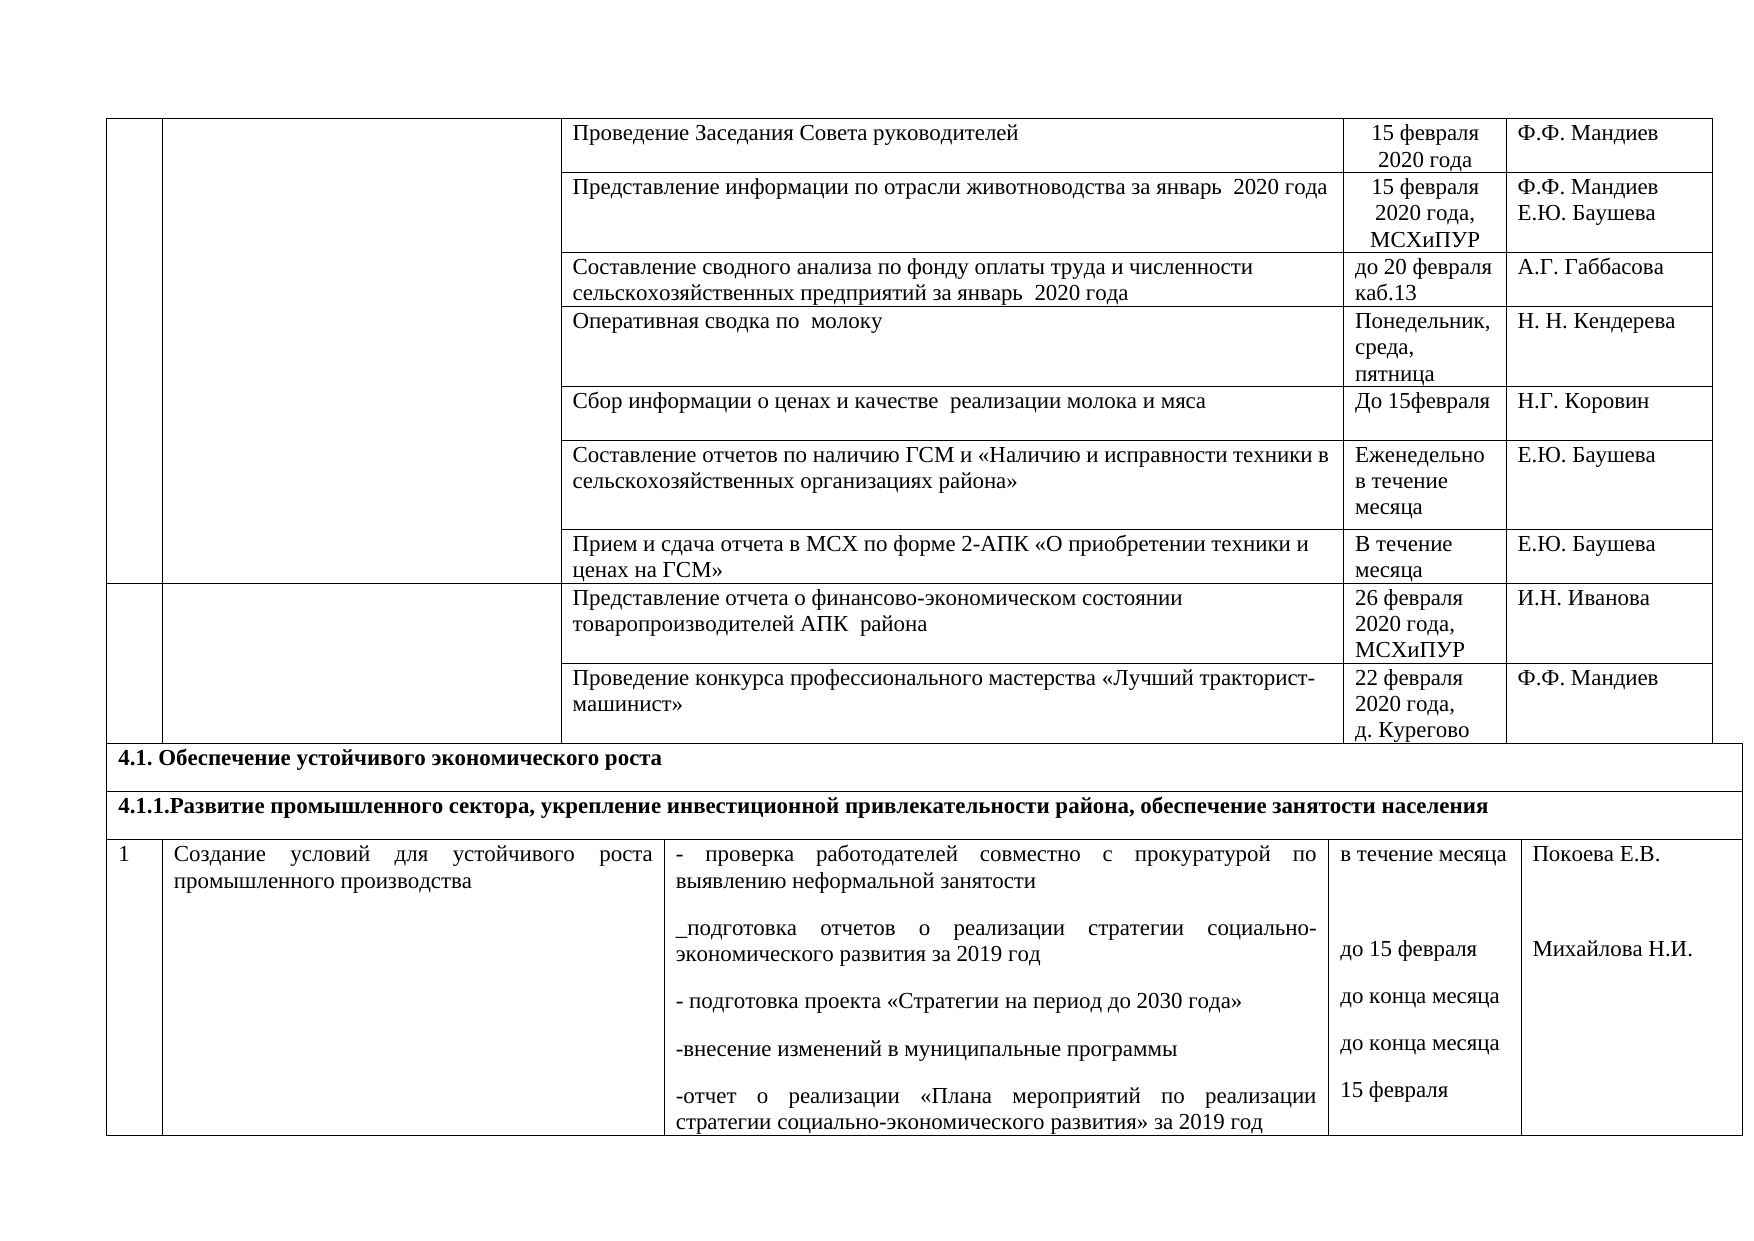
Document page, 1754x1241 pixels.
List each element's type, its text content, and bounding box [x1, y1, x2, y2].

table_cell до 20 февраля каб.13 [1344, 253, 1506, 306]
table_cell Прием и сдача отчета в МСХ по форме 2-АПК «О приобретении техники и ценах на ГСМ» [562, 530, 1343, 583]
table_cell [163, 584, 561, 743]
table_cell Н.Г. Коровин [1507, 387, 1712, 440]
table_cell 22 февраля 2020 года, д. Курегово [1344, 664, 1506, 743]
table_cell В течение месяца [1344, 530, 1506, 583]
table_cell Оперативная сводка по молоку [562, 307, 1343, 386]
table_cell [1329, 840, 1521, 1134]
table_cell Ф.Ф. Мандиев [1507, 119, 1712, 172]
table_cell 4.1.1.Развитие промышленного сектора, укрепление инвестиционной привлекательности района, обеспечение занятости населения [107, 792, 1742, 839]
table_cell Еженедельно в течение месяца [1344, 441, 1506, 529]
table_cell Понедельник, среда, пятница [1344, 307, 1506, 386]
table_cell [107, 584, 162, 743]
table_cell Составление сводного анализа по фонду оплаты труда и численности сельскохозяйственных предприятий за январь 2020 года [562, 253, 1343, 306]
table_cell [163, 119, 561, 583]
table_cell Ф.Ф. Мандиев [1507, 664, 1712, 743]
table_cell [1522, 840, 1742, 1134]
table_cell До 15февраля [1344, 387, 1506, 440]
table_cell Проведение Заседания Совета руководителей [562, 119, 1343, 172]
table_cell 4.1. Обеспечение устойчивого экономического роста [107, 744, 1742, 791]
table_cell Е.Ю. Баушева [1507, 441, 1712, 529]
table_cell Е.Ю. Баушева [1507, 530, 1712, 583]
table_cell Сбор информации о ценах и качестве реализации молока и мяса [562, 387, 1343, 440]
table_cell Представление информации по отрасли животноводства за январь 2020 года [562, 173, 1343, 252]
table_cell 28 [107, 119, 162, 583]
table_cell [163, 840, 664, 1134]
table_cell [665, 840, 1328, 1134]
table_cell 1 [107, 840, 162, 1134]
table_cell 15 февраля 2020 года [1344, 119, 1506, 172]
table_cell 15 февраля 2020 года, МСХиПУР [1344, 173, 1506, 252]
table_cell А.Г. Габбасова [1507, 253, 1712, 306]
table_cell Н. Н. Кендерева [1507, 307, 1712, 386]
table_cell Ф.Ф. Мандиев Е.Ю. Баушева [1507, 173, 1712, 252]
table_cell И.Н. Иванова [1507, 584, 1712, 663]
table_cell Составление отчетов по наличию ГСМ и «Наличию и исправности техники в сельскохозяйственных организациях района» [562, 441, 1343, 529]
table_cell Представление отчета о финансово-экономическом состоянии товаропроизводителей АПК района [562, 584, 1343, 663]
table_cell 26 февраля 2020 года, МСХиПУР [1344, 584, 1506, 663]
table_cell Проведение конкурса профессионального мастерства «Лучший тракторист-машинист» [562, 664, 1343, 743]
